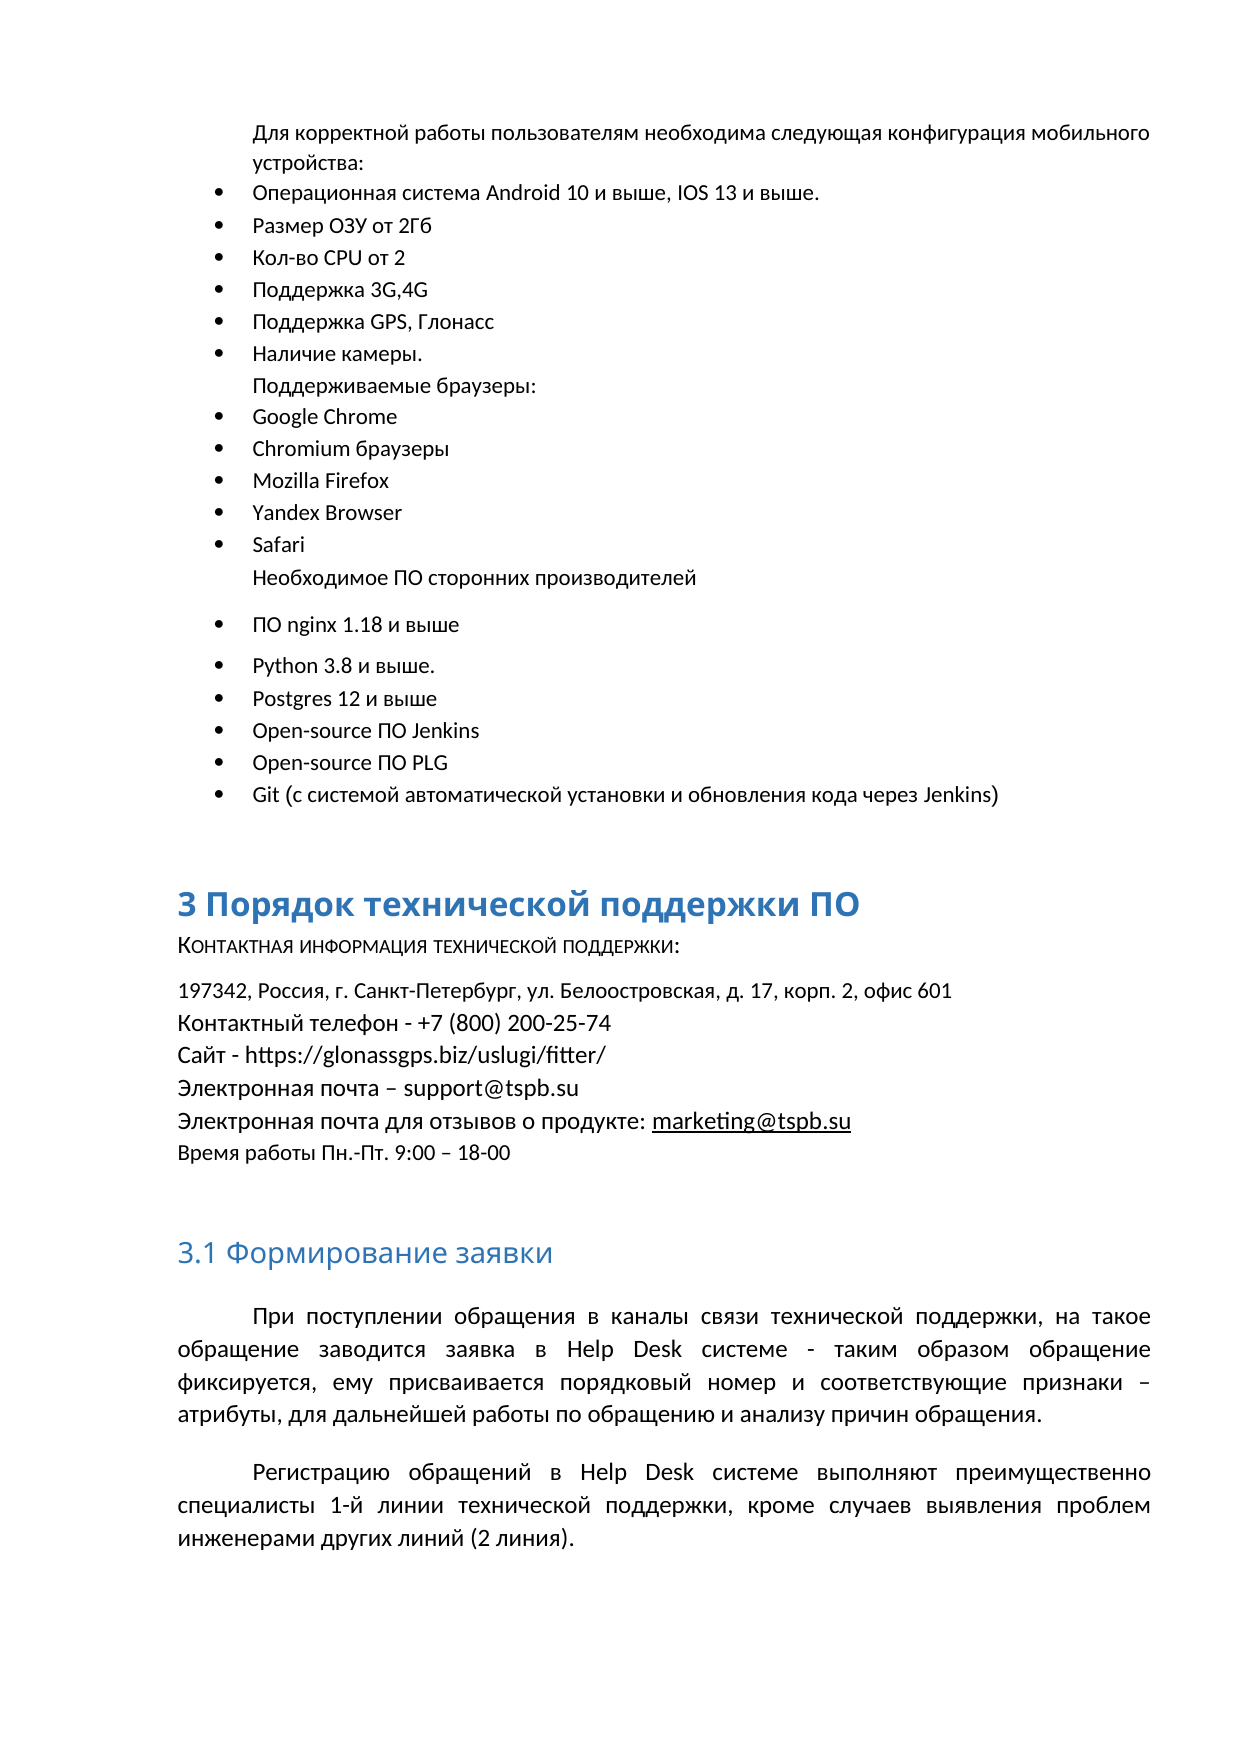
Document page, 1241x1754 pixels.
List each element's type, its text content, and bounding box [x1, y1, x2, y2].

list Поддержка 3G,4G [215, 275, 1152, 303]
text Регистрацию обращений в Help Desk системе выполняют преимущественно специалисты 1-й линии технической поддержки, кроме случаев выявления проблем инженерами других линий (2 линия). [177, 1457, 1152, 1553]
list Наличие камеры. [215, 339, 1152, 367]
list Операционная система Android 10 и выше, IOS 13 и выше. [215, 178, 1152, 207]
list Mozilla Firefox [215, 466, 1152, 494]
list Для корректной работы пользователям необходима следующая конфигурация мобильного устройства: [252, 118, 1152, 176]
list Safari [215, 531, 1152, 559]
list Postgres 12 и выше [215, 684, 1152, 712]
list Yandex Browser [215, 498, 1152, 526]
text При поступлении обращения в каналы связи технической поддержки, на такое обращение заводится заявка в Help Desk системе - таким образом обращение фиксируется, ему присваивается порядковый номер и соответствующие признаки – атрибуты, для дальнейшей работы по обращению и анализу причин обращения. [177, 1300, 1152, 1429]
text Электронная почта для отзывов о продукте: marketing@tspb.su [177, 1105, 1152, 1136]
list Open-source ПО PLG [215, 748, 1152, 776]
text Контактная информация технической поддержки: [177, 929, 1152, 960]
list Кол-во CPU от 2 [215, 243, 1152, 271]
list Chromium браузеры [215, 434, 1152, 462]
text 197342, Россия, г. Санкт-Петербург, ул. Белоостровская, д. 17, корп. 2, офис 601 [177, 976, 1152, 1004]
list ПО nginx 1.18 и выше [215, 610, 1152, 638]
text Сайт - https://glonassgps.biz/uslugi/fitter/ [177, 1039, 1152, 1070]
list Google Chrome [215, 402, 1152, 430]
text Контактный телефон - +7 (800) 200-25-74 [177, 1007, 1152, 1037]
text Электронная почта – support@tspb.su [177, 1072, 1152, 1103]
subtitle 3.1 Формирование заявки [177, 1232, 1152, 1272]
list Необходимое ПО сторонних производителей [252, 563, 1152, 591]
list Размер ОЗУ от 2Гб [215, 211, 1152, 239]
list Поддержка GPS, Глонасс [215, 307, 1152, 335]
list Open-source ПО Jenkins [215, 716, 1152, 744]
list Git (с системой автоматической установки и обновления кода через Jenkins) [215, 780, 1152, 808]
list Python 3.8 и выше. [215, 652, 1152, 680]
subtitle 3 Порядок технической поддержки ПО [177, 880, 1152, 926]
list Поддерживаемые браузеры: [252, 372, 1152, 400]
text Время работы Пн.-Пт. 9:00 – 18-00 [177, 1138, 1152, 1166]
